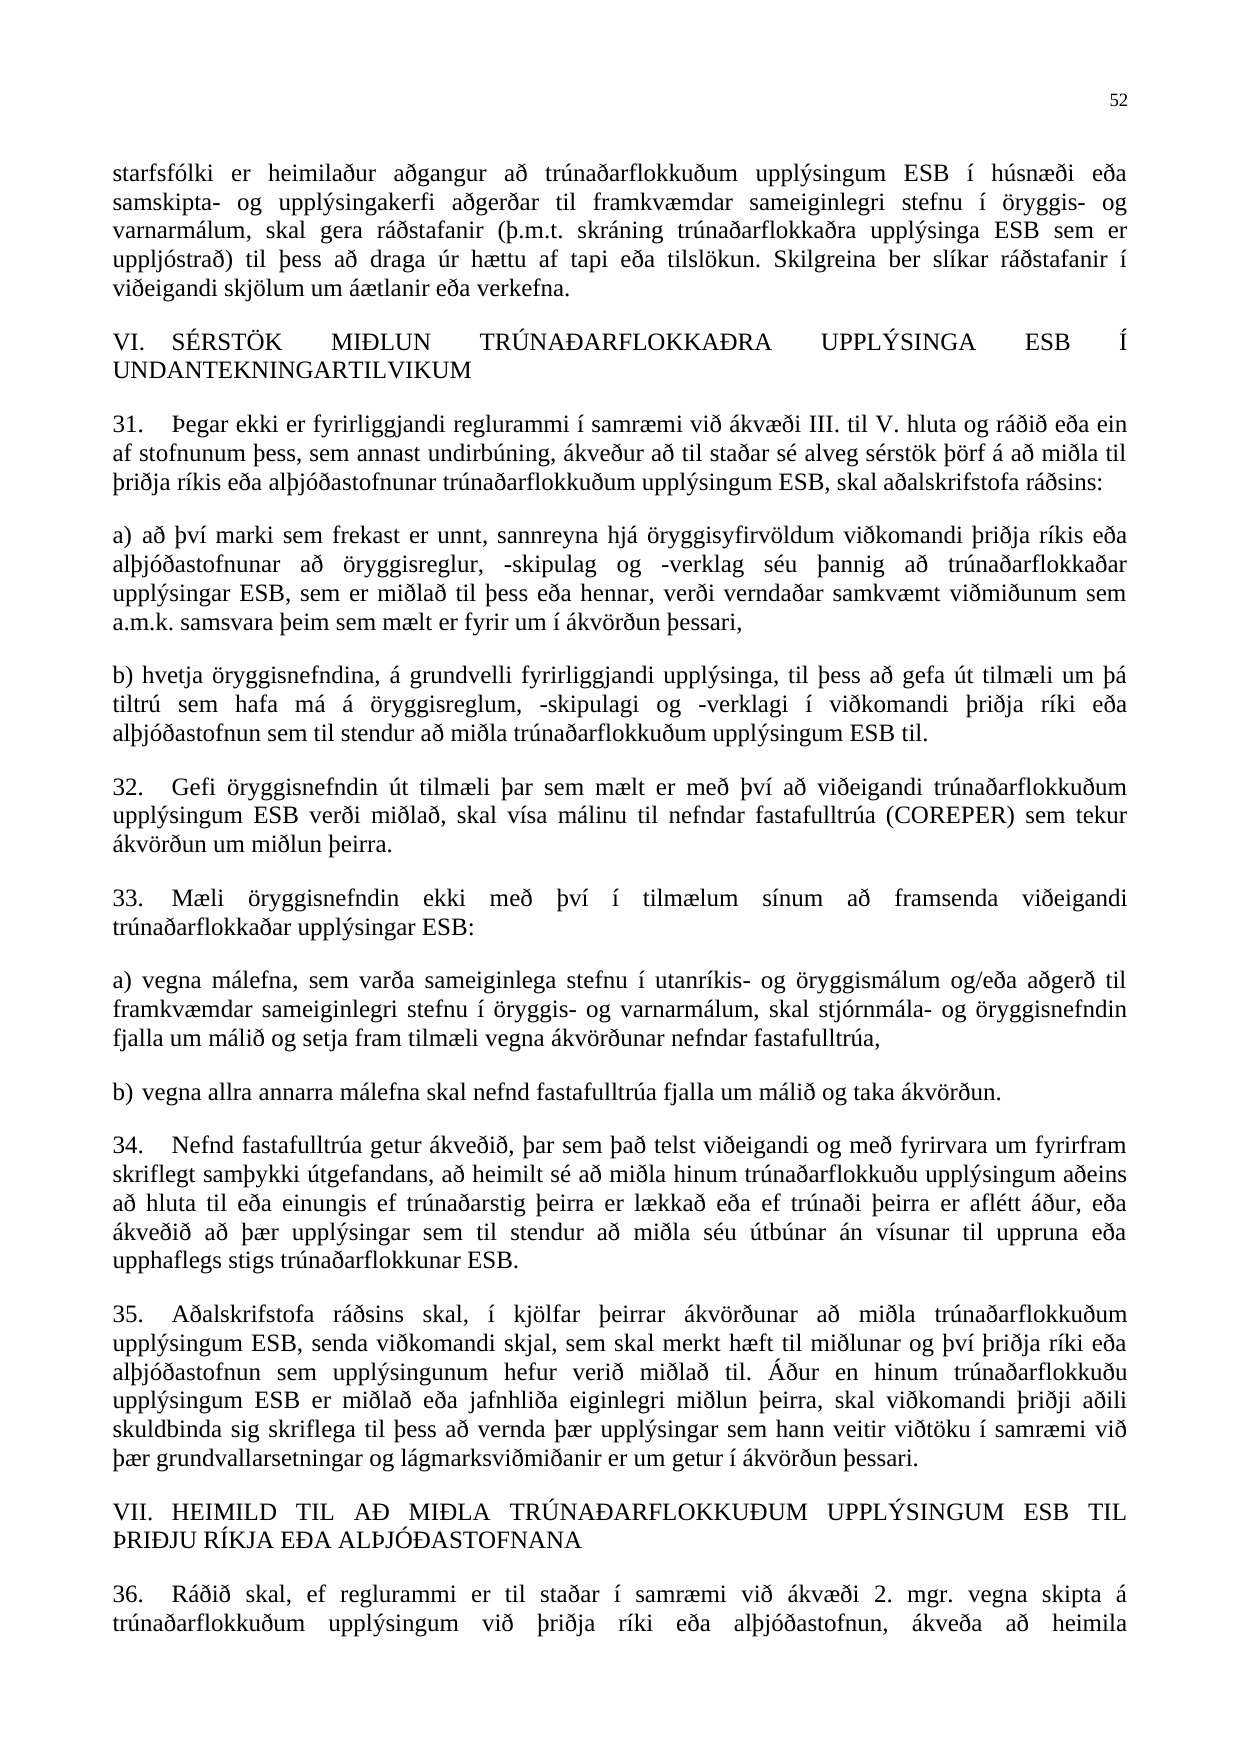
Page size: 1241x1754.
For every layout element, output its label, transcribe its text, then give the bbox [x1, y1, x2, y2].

text b) vegna allra annarra málefna skal nefnd fastafulltrúa fjalla um málið og taka ákvörðun. [112, 1077, 1128, 1106]
text 32. Gefi öryggisnefndin út tilmæli þar sem mælt er með því að viðeigandi trúnaðarflokkuðum upplýsingum ESB verði miðlað, skal vísa málinu til nefndar fastafulltrúa (COREPER) sem tekur ákvörðun um miðlun þeirra. [112, 772, 1128, 858]
text b) hvetja öryggisnefndina, á grundvelli fyrirliggjandi upplýsinga, til þess að gefa út tilmæli um þá tiltrú sem hafa má á öryggisreglum, -skipulagi og -verklagi í viðkomandi þriðja ríki eða alþjóðastofnun sem til stendur að miðla trúnaðarflokkuðum upplýsingum ESB til. [112, 661, 1128, 747]
text 33. Mæli öryggisnefndin ekki með því í tilmælum sínum að framsenda viðeigandi trúnaðarflokkaðar upplýsingar ESB: [112, 883, 1128, 941]
text VI. SÉRSTÖK MIÐLUN TRÚNAÐARFLOKKAÐRA UPPLÝSINGA ESB Í UNDANTEKNINGARTILVIKUM [112, 327, 1128, 384]
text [112, 1579, 1128, 1637]
text 34. Nefnd fastafulltrúa getur ákveðið, þar sem það telst viðeigandi og með fyrirvara um fyrirfram skriflegt samþykki útgefandans, að heimilt sé að miðla hinum trúnaðarflokkuðu upplýsingum aðeins að hluta til eða einungis ef trúnaðarstig þeirra er lækkað eða ef trúnaði þeirra er aflétt áður, eða ákveðið að þær upplýsingar sem til stendur að miðla séu útbúnar án vísunar til uppruna eða upphaflegs stigs trúnaðarflokkunar ESB. [112, 1131, 1128, 1274]
text 35. Aðalskrifstofa ráðsins skal, í kjölfar þeirrar ákvörðunar að miðla trúnaðarflokkuðum upplýsingum ESB, senda viðkomandi skjal, sem skal merkt hæft til miðlunar og því þriðja ríki eða alþjóðastofnun sem upplýsingunum hefur verið miðlað til. Áður en hinum trúnaðarflokkuðu upplýsingum ESB er miðlað eða jafnhliða eiginlegri miðlun þeirra, skal viðkomandi þriðji aðili skuldbinda sig skriflega til þess að vernda þær upplýsingar sem hann veitir viðtöku í samræmi við þær grundvallarsetningar og lágmarksviðmiðanir er um getur í ákvörðun þessari. [112, 1299, 1128, 1472]
text a) vegna málefna, sem varða sameiginlega stefnu í utanríkis- og öryggismálum og/eða aðgerð til framkvæmdar sameiginlegri stefnu í öryggis- og varnarmálum, skal stjórnmála- og öryggisnefndin fjalla um málið og setja fram tilmæli vegna ákvörðunar nefndar fastafulltrúa, [112, 966, 1128, 1052]
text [112, 158, 1128, 302]
text VII. HEIMILD TIL AÐ MIÐLA TRÚNAÐARFLOKKUÐUM UPPLÝSINGUM ESB TIL ÞRIÐJU RÍKJA EÐA ALÞJÓÐASTOFNANA [112, 1497, 1128, 1554]
text a) að því marki sem frekast er unnt, sannreyna hjá öryggisyfirvöldum viðkomandi þriðja ríkis eða alþjóðastofnunar að öryggisreglur, -skipulag og -verklag séu þannig að trúnaðarflokkaðar upplýsingar ESB, sem er miðlað til þess eða hennar, verði verndaðar samkvæmt viðmiðunum sem a.m.k. samsvara þeim sem mælt er fyrir um í ákvörðun þessari, [112, 521, 1128, 636]
text 31. Þegar ekki er fyrirliggjandi reglurammi í samræmi við ákvæði III. til V. hluta og ráðið eða ein af stofnunum þess, sem annast undirbúning, ákveður að til staðar sé alveg sérstök þörf á að miðla til þriðja ríkis eða alþjóðastofnunar trúnaðarflokkuðum upplýsingum ESB, skal aðalskrifstofa ráðsins: [112, 409, 1128, 496]
